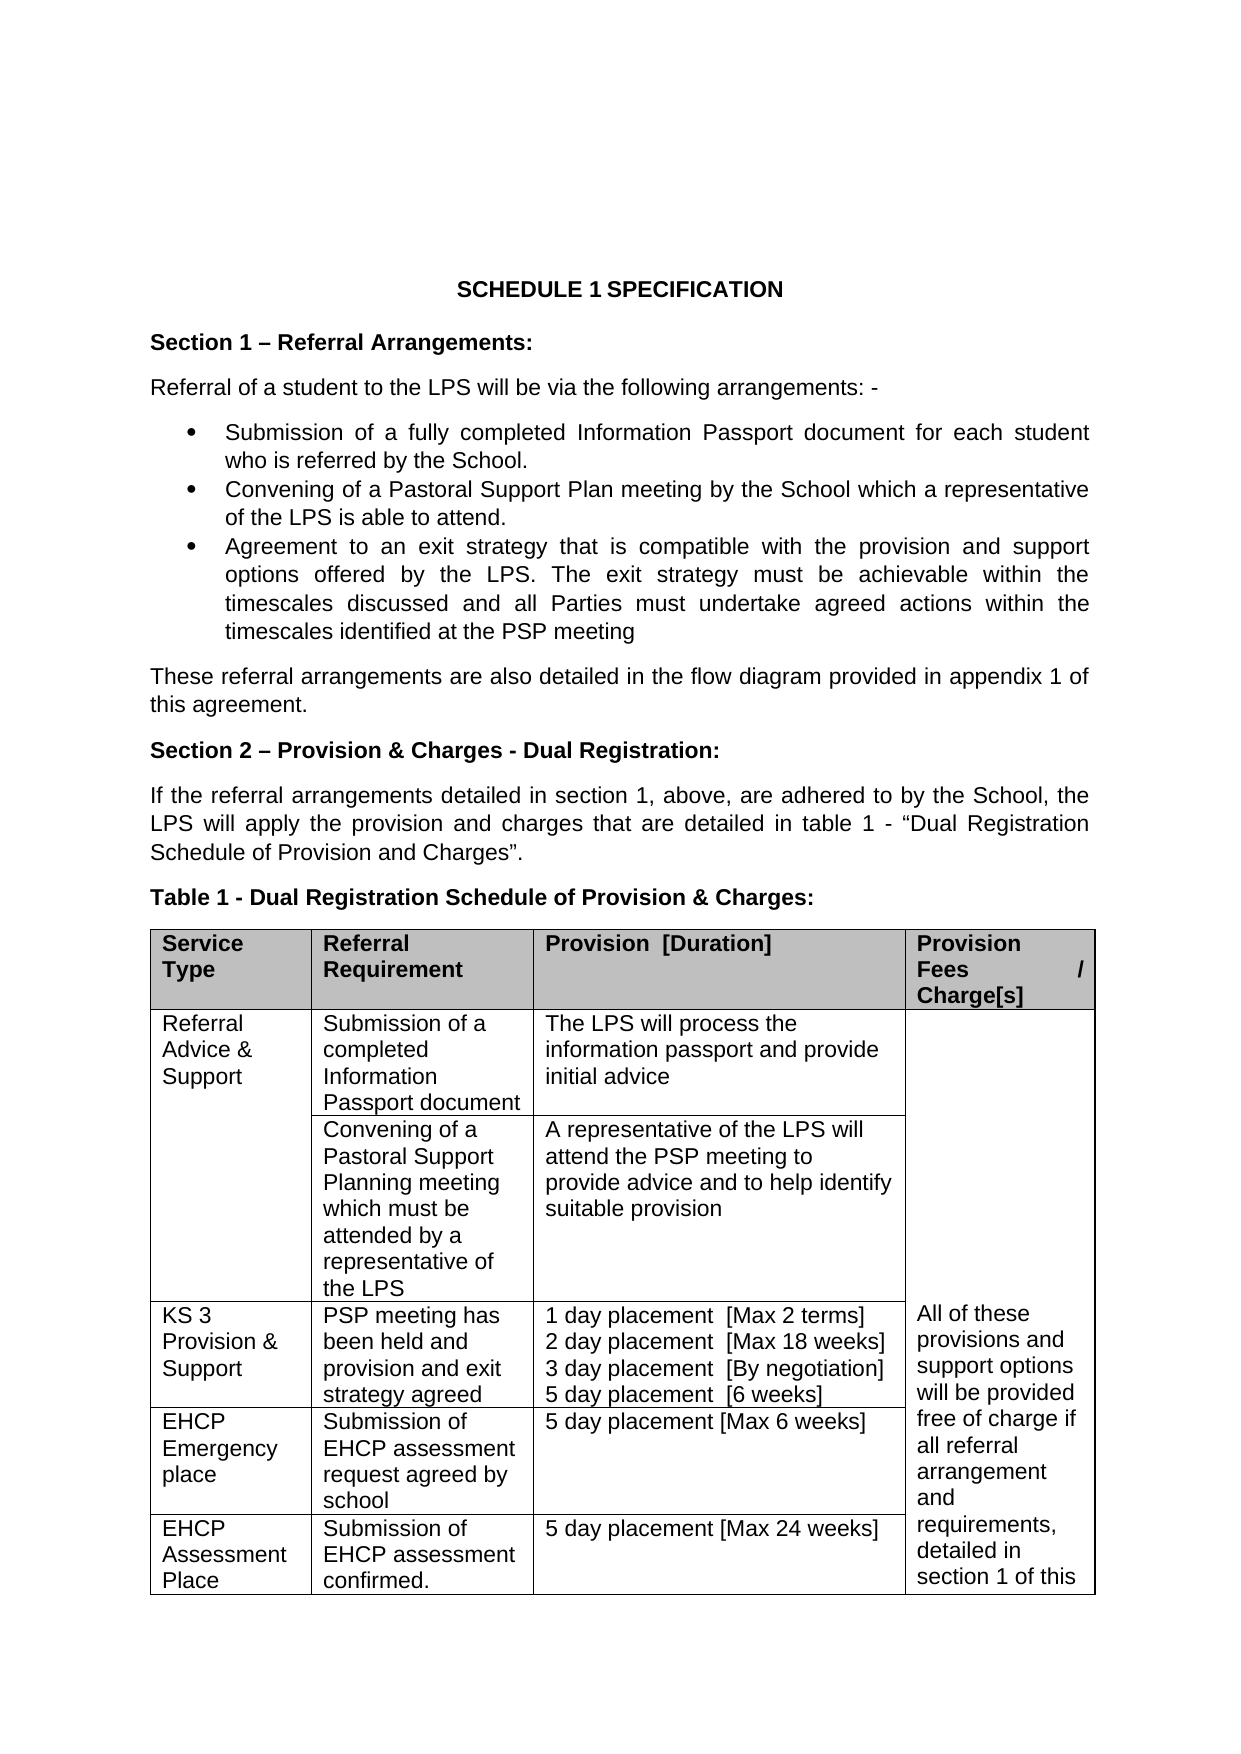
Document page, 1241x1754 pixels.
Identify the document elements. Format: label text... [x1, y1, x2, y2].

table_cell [534, 1515, 905, 1594]
table_cell All of these provisions and support options will be provided free of charge if all referral arrangement and requirements, detailed in section 1 of this agreement, are met. [906, 1010, 1094, 1594]
table_header Referral Requirement [312, 930, 533, 1009]
table_header Service Type [151, 930, 311, 1009]
text Section 2 – Provision & Charges - Dual Registration: [150, 737, 1090, 763]
list Convening of a Pastoral Support Plan meeting by the School which a representative of the LPS is able to attend. [187, 476, 1090, 531]
table_cell A representative of the LPS will attend the PSP meeting to provide advice and to help identify suitable provision [534, 1116, 905, 1301]
text Section 1 – Referral Arrangements: [150, 329, 1090, 355]
table_cell PSP meeting has been held and provision and exit strategy agreed [312, 1302, 533, 1407]
table_header Provision [Duration] [534, 930, 905, 1009]
text If the referral arrangements detailed in section 1, above, are adhered to by the School, the LPS will apply the provision and charges that are detailed in table 1 - “Dual Registration Schedule of Provision and Charges”. [150, 782, 1090, 865]
text SCHEDULE 1 SPECIFICATION [150, 276, 1090, 302]
table_cell Submission of a completed Information Passport document [312, 1010, 533, 1115]
table_cell EHCP Emergency place [151, 1408, 311, 1514]
table_cell Referral Advice & Support [151, 1010, 311, 1301]
table_header Provision Fees / Charge[s] [906, 930, 1094, 1009]
table_cell The LPS will process the information passport and provide initial advice [534, 1010, 905, 1115]
text Table 1 - Dual Registration Schedule of Provision & Charges: [150, 884, 1090, 910]
table_cell 5 day placement [Max 6 weeks] [534, 1408, 905, 1514]
table_cell Convening of a Pastoral Support Planning meeting which must be attended by a representative of the LPS [312, 1116, 533, 1301]
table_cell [151, 1515, 311, 1594]
text Referral of a student to the LPS will be via the following arrangements: - [150, 374, 1090, 400]
text These referral arrangements are also detailed in the flow diagram provided in appendix 1 of this agreement. [150, 663, 1090, 718]
table_cell KS 3 Provision & Support [151, 1302, 311, 1407]
list Submission of a fully completed Information Passport document for each student who is referred by the School. [187, 419, 1090, 474]
table_cell Submission of EHCP assessment request agreed by school [312, 1408, 533, 1514]
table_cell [312, 1515, 533, 1594]
list Agreement to an exit strategy that is compatible with the provision and support options offered by the LPS. The exit strategy must be achievable within the timescales discussed and all Parties must undertake agreed actions within the timescales identified at the PSP meeting [187, 533, 1090, 644]
table_cell 1 day placement [Max 2 terms] 2 day placement [Max 18 weeks] 3 day placement [By negotiation] 5 day placement [6 weeks] [534, 1302, 905, 1407]
